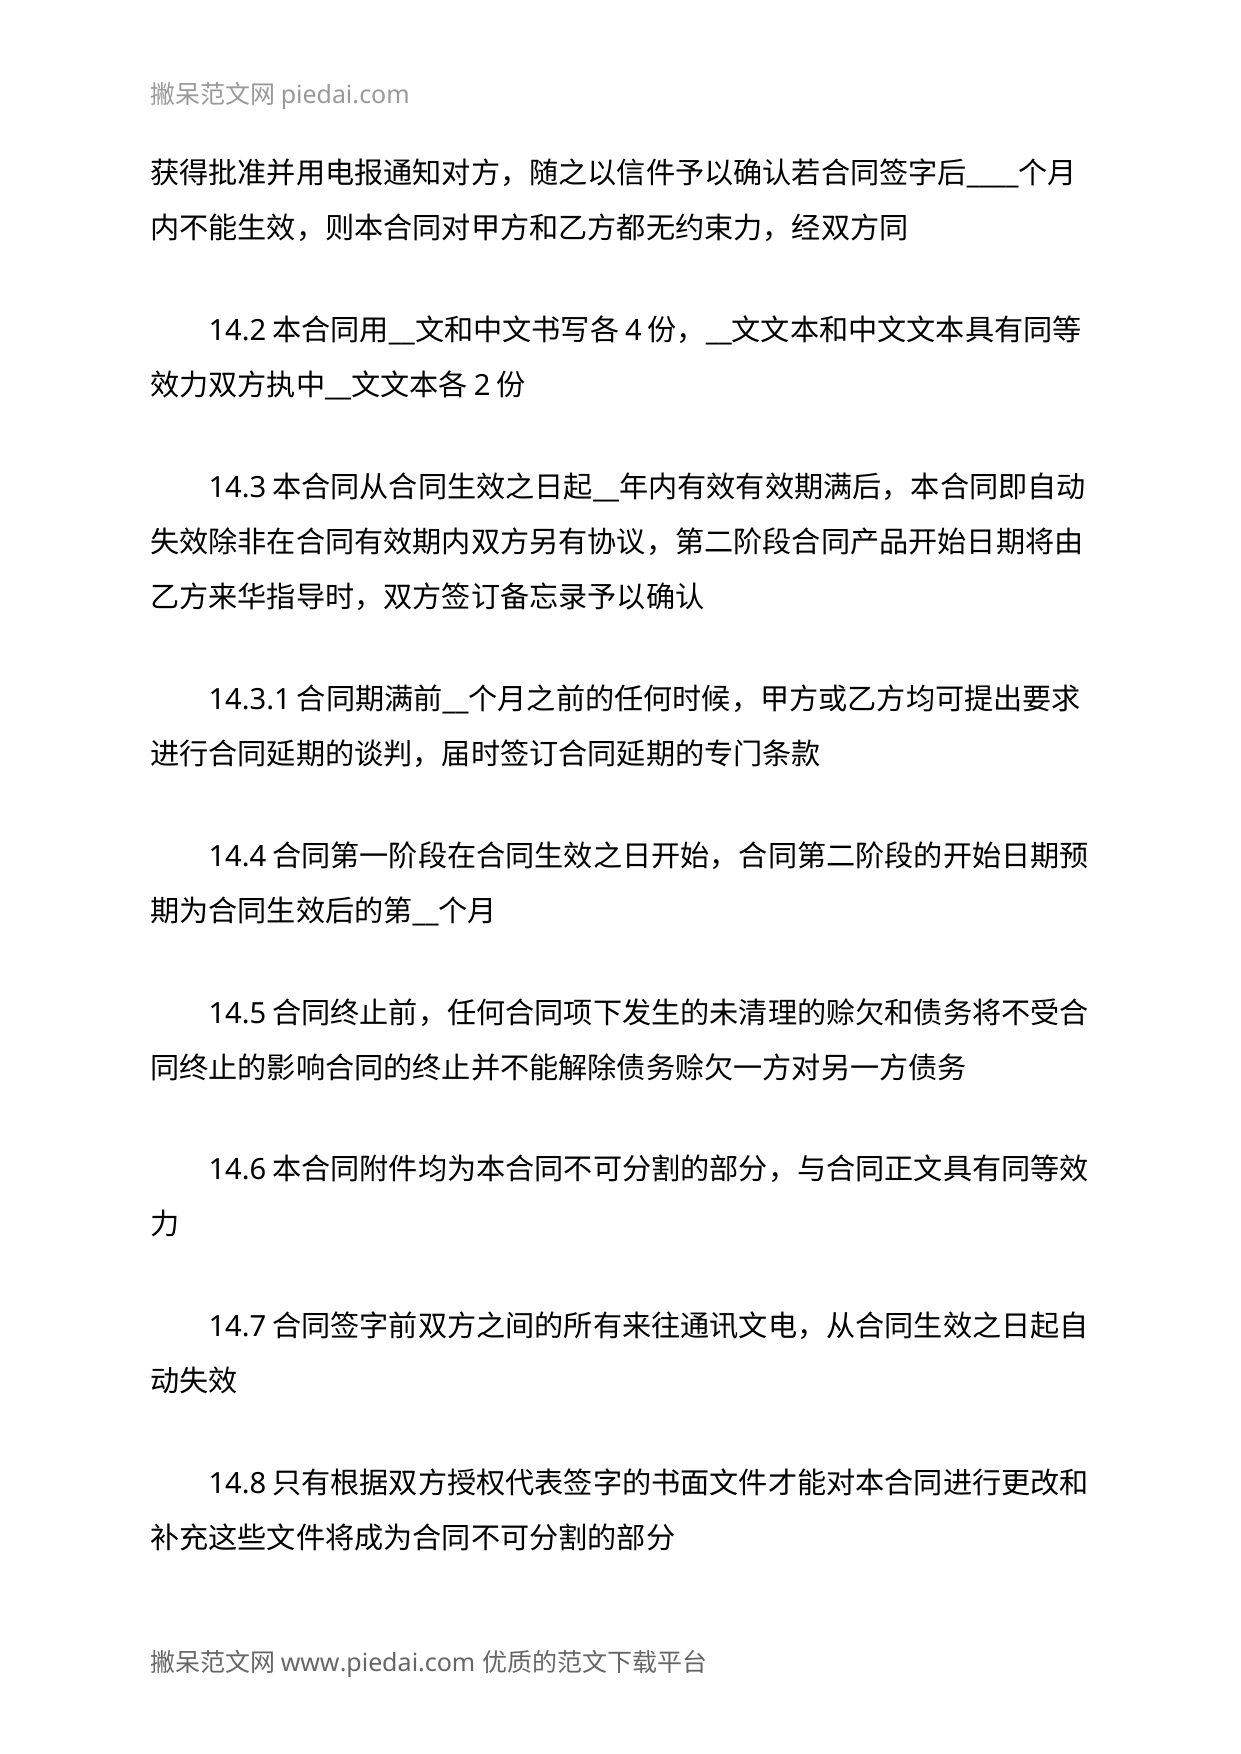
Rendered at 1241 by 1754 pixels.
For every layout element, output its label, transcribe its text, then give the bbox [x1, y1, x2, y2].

text 14.6本合同附件均为本合同不可分割的部分，与合同正文具有同等效力 [150, 1146, 1090, 1243]
text 14.4合同第一阶段在合同生效之日开始，合同第二阶段的开始日期预期为合同生效后的第__个月 [150, 832, 1090, 929]
text 14.5合同终止前，任何合同项下发生的未清理的赊欠和债务将不受合同终止的影响合同的终止并不能解除债务赊欠一方对另一方债务 [150, 989, 1090, 1086]
text 14.3.1合同期满前__个月之前的任何时候，甲方或乙方均可提出要求进行合同延期的谈判，届时签订合同延期的专门条款 [150, 675, 1090, 773]
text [150, 150, 1090, 247]
text 14.8只有根据双方授权代表签字的书面文件才能对本合同进行更改和补充这些文件将成为合同不可分割的部分 [150, 1459, 1090, 1557]
text 14.7合同签字前双方之间的所有来往通讯文电，从合同生效之日起自动失效 [150, 1303, 1090, 1400]
text 14.3本合同从合同生效之日起__年内有效有效期满后，本合同即自动失效除非在合同有效期内双方另有协议，第二阶段合同产品开始日期将由乙方来华指导时，双方签订备忘录予以确认 [150, 464, 1090, 616]
text 14.2本合同用__文和中文书写各4份，__文文本和中文文本具有同等效力双方执中__文文本各2份 [150, 307, 1090, 404]
